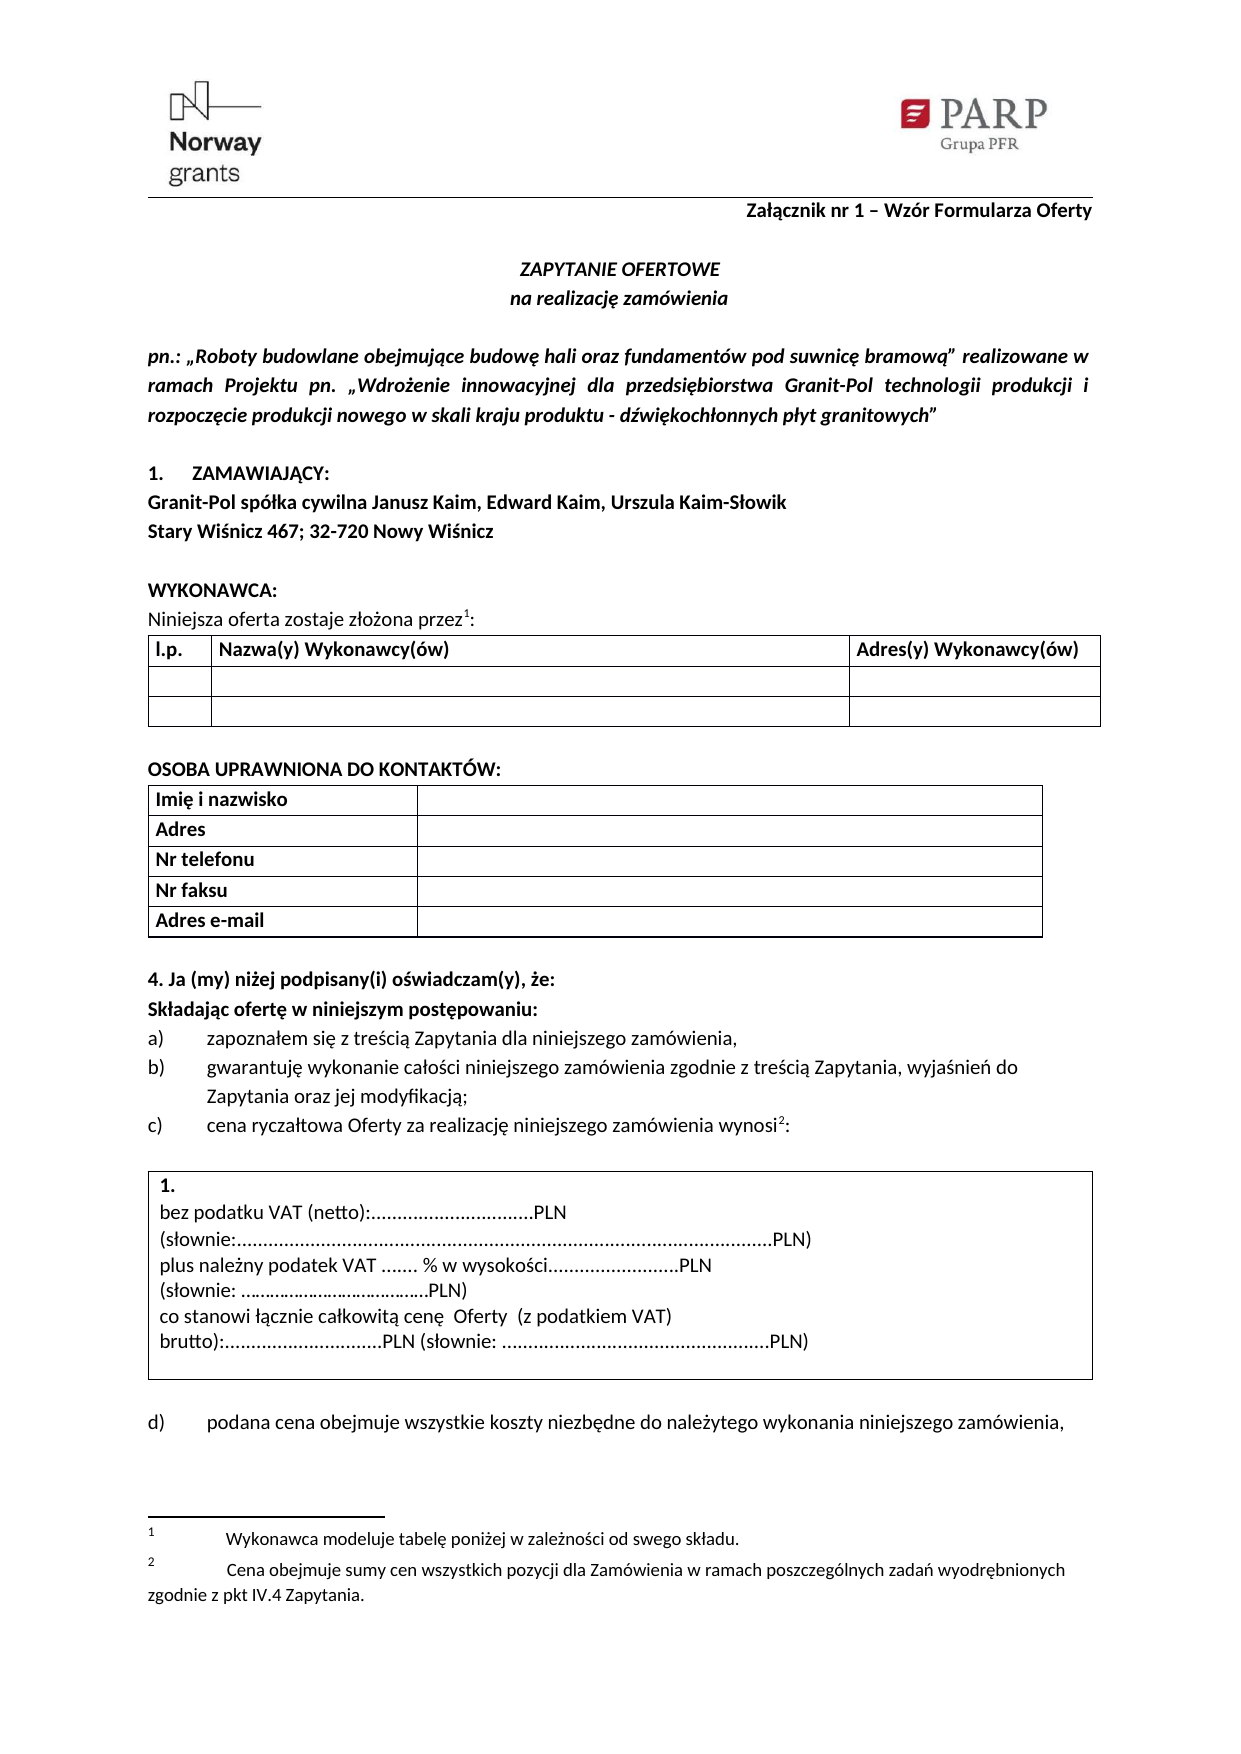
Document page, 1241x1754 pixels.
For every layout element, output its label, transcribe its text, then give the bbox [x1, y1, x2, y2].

table_cell [418, 877, 1042, 906]
table_cell [149, 667, 211, 696]
text Załącznik nr 1 – Wzór Formularza Oferty [148, 198, 1093, 223]
list ZAMAWIAJĄCY: [148, 460, 1093, 486]
table_cell [850, 697, 1100, 726]
table_cell [149, 697, 211, 726]
text pn.: „Roboty budowlane obejmujące budowę hali oraz fundamentów pod suwnicę bramową” realizowane w ramach Projektu pn. „Wdrożenie innowacyjnej dla przedsiębiorstwa Granit-Pol technologii produkcji i rozpoczęcie produkcji nowego w skali kraju produktu - dźwiękochłonnych płyt granitowych” [148, 343, 1093, 427]
table_cell Nr faksu [149, 877, 417, 906]
table_cell [418, 847, 1042, 876]
text Niniejsza oferta zostaje złożona przez: [148, 606, 1093, 631]
table_cell [850, 667, 1100, 696]
table_cell [418, 907, 1042, 936]
text ZAPYTANIE OFERTOWE [148, 256, 1093, 281]
list zapoznałem się z treścią Zapytania dla niniejszego zamówienia, [148, 1025, 1093, 1050]
list gwarantuję wykonanie całości niniejszego zamówienia zgodnie z treścią Zapytania, wyjaśnień do Zapytania oraz jej modyfikacją; [148, 1054, 1093, 1109]
table_header Nazwa(y) Wykonawcy(ów) [212, 636, 849, 666]
table_cell [418, 816, 1042, 846]
table_cell [212, 697, 849, 726]
table_header bez podatku VAT (netto):...............................PLN (słownie:......................................................................................................PLN) plus należny podatek VAT ....... % w wysokości.........................PLN (słownie: …………………………………PLN) co stanowi łącznie całkowitą cenę Oferty (z podatkiem VAT) brutto):..............................PLN (słownie: ...................................................PLN) [149, 1172, 1092, 1379]
text Stary Wiśnicz 467; 32-720 Nowy Wiśnicz [148, 518, 1093, 544]
table_header Adres(y) Wykonawcy(ów) [850, 636, 1100, 666]
list cena ryczałtowa Oferty za realizację niniejszego zamówienia wynosi: [148, 1112, 1093, 1138]
text WYKONAWCA: [148, 577, 1093, 602]
table_cell Adres [149, 816, 417, 846]
table_cell Adres e-mail [149, 907, 417, 936]
list podana cena obejmuje wszystkie koszty niezbędne do należytego wykonania niniejszego zamówienia, [148, 1409, 1093, 1435]
text Składając ofertę w niniejszym postępowaniu: [148, 996, 1093, 1021]
table_cell Nr telefonu [149, 847, 417, 876]
text Granit-Pol spółka cywilna Janusz Kaim, Edward Kaim, Urszula Kaim-Słowik [148, 489, 1093, 515]
text na realizację zamówienia [148, 285, 1093, 311]
table_header l.p. [149, 636, 211, 666]
table_cell [212, 667, 849, 696]
picture [147, 73, 1060, 195]
table_header Imię i nazwisko [149, 786, 417, 815]
text OSOBA UPRAWNIONA DO KONTAKTÓW: [148, 756, 1093, 781]
table_header [418, 786, 1042, 815]
text 4. Ja (my) niżej podpisany(i) oświadczam(y), że: [148, 967, 1093, 992]
